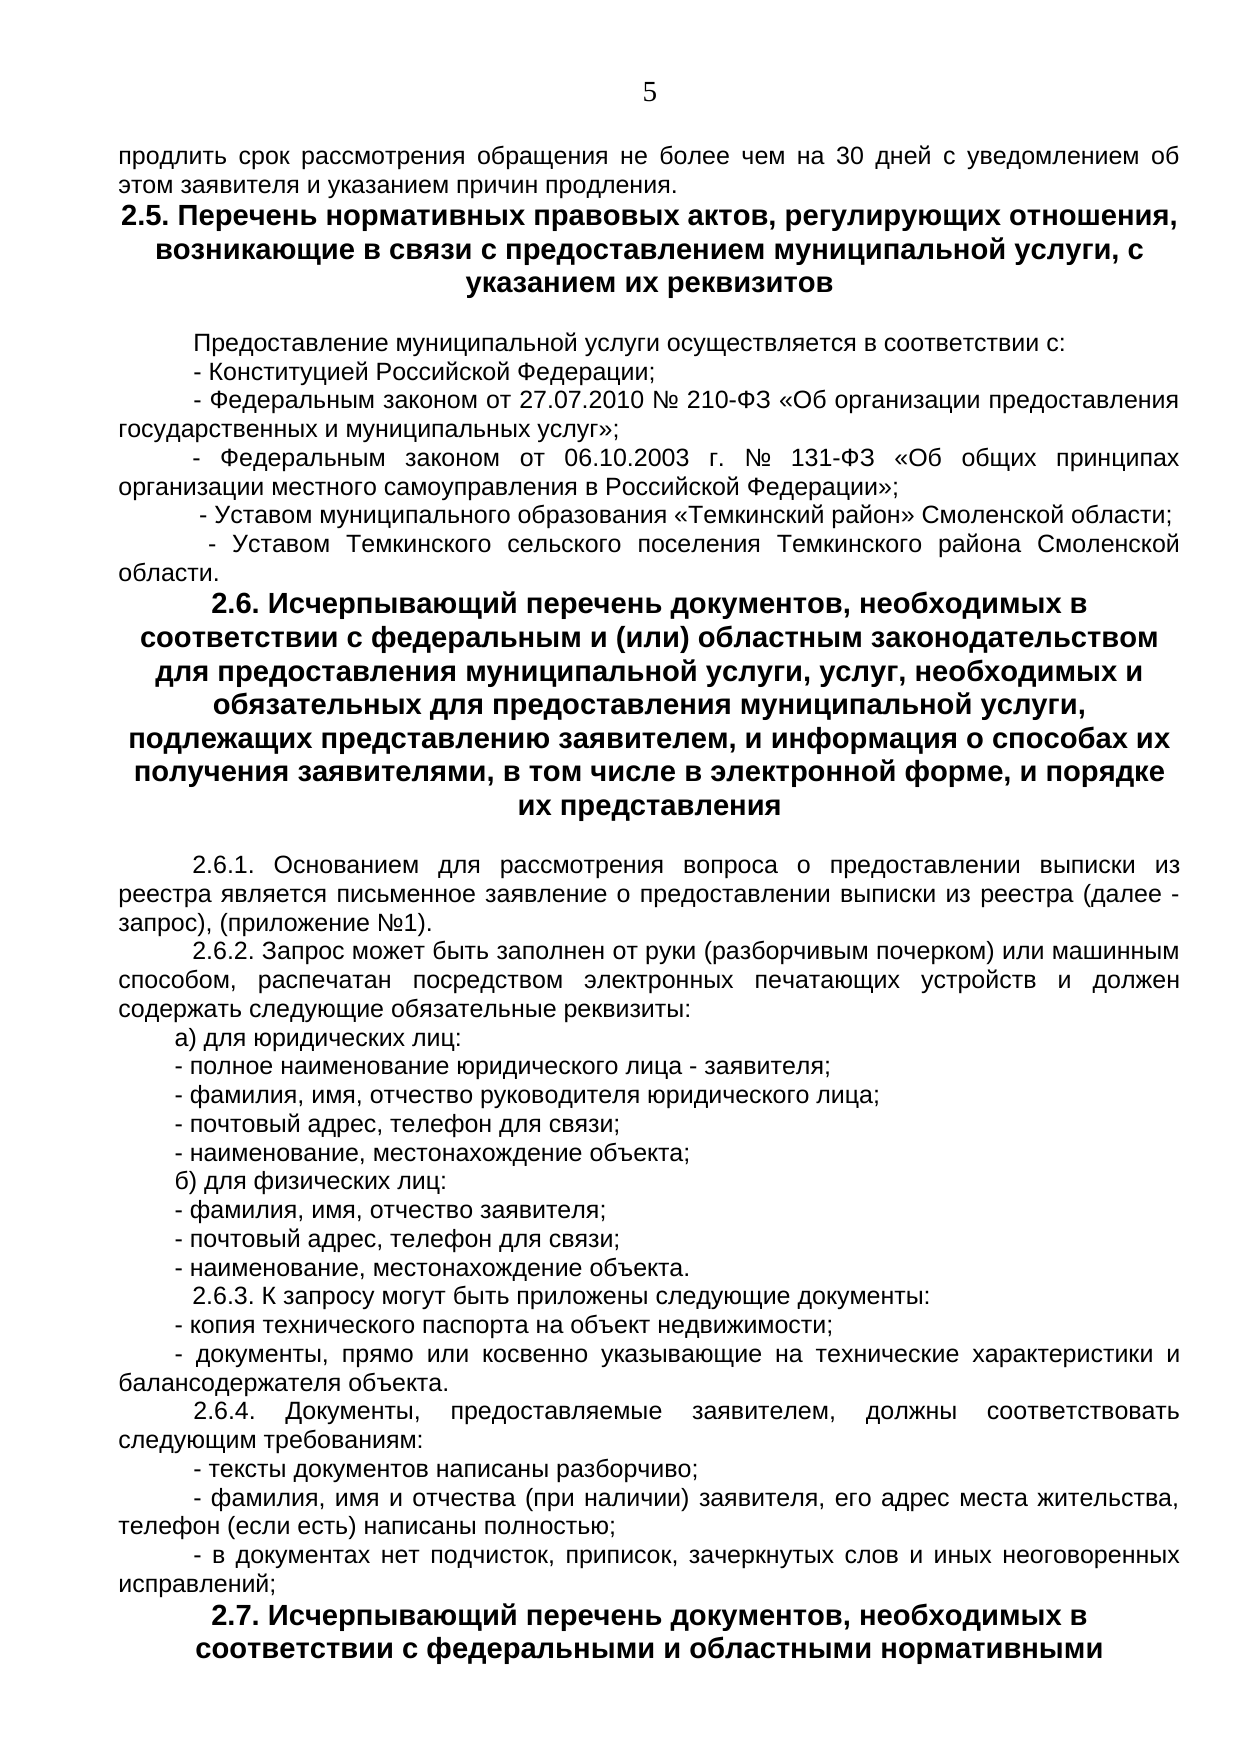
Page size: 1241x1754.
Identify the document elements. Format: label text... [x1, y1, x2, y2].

text б) для физических лиц: [118, 1166, 1181, 1195]
text - копия технического паспорта на объект недвижимости; [118, 1310, 1181, 1339]
text - документы, прямо или косвенно указывающие на технические характеристики и балансодержателя объекта. [118, 1339, 1181, 1396]
text - Федеральным законом от 27.07.2010 № 210-ФЗ «Об организации предоставления государственных и муниципальных услуг»; [118, 385, 1181, 443]
text 2.6.1. Основанием для рассмотрения вопроса о предоставлении выписки из реестра является письменное заявление о предоставлении выписки из реестра (далее - запрос), (приложение №1). [118, 850, 1181, 936]
text - фамилия, имя, отчество руководителя юридического лица; [174, 1080, 1181, 1109]
text - почтовый адрес, телефон для связи; [174, 1109, 1181, 1137]
text 2.6.2. Запрос может быть заполнен от руки (разборчивым почерком) или машинным способом, распечатан посредством электронных печатающих устройств и должен содержать следующие обязательные реквизиты: [118, 936, 1181, 1022]
text 2.6.4. Документы, предоставляемые заявителем, должны соответствовать следующим требованиям: [118, 1396, 1181, 1454]
text 2.5. Перечень нормативных правовых актов, регулирующих отношения, возникающие в связи с предоставлением муниципальной услуги, с указанием их реквизитов [118, 198, 1181, 299]
text - почтовый адрес, телефон для связи; [174, 1224, 1181, 1252]
text - Конституцией Российской Федерации; [118, 356, 1181, 385]
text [118, 141, 1181, 198]
text - фамилия, имя, отчество заявителя; [118, 1195, 1181, 1224]
text а) для юридических лиц: [118, 1022, 1181, 1051]
text - Федеральным законом от 06.10.2003 г. № 131-ФЗ «Об общих принципах организации местного самоуправления в Российской Федерации»; [118, 443, 1181, 500]
text - Уставом Темкинского сельского поселения Темкинского района Смоленской области. [118, 529, 1181, 586]
text 2.6. Исчерпывающий перечень документов, необходимых в соответствии с федеральным и (или) областным законодательством для предоставления муниципальной услуги, услуг, необходимых и обязательных для предоставления муниципальной услуги, подлежащих представлению заявителем, и информация о способах их получения заявителями, в том числе в электронной форме, и порядке их представления [118, 586, 1181, 821]
text - Уставом муниципального образования «Темкинский район» Смоленской области; [163, 500, 1181, 529]
text - наименование, местонахождение объекта. [174, 1252, 1181, 1281]
text 2.6.3. К запросу могут быть приложены следующие документы: [118, 1281, 1181, 1310]
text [118, 1597, 1181, 1664]
text - тексты документов написаны разборчиво; [118, 1454, 1181, 1482]
text - фамилия, имя и отчества (при наличии) заявителя, его адрес места жительства, телефон (если есть) написаны полностью; [118, 1482, 1181, 1540]
text - наименование, местонахождение объекта; [174, 1137, 1181, 1166]
text Предоставление муниципальной услуги осуществляется в соответствии с: [118, 328, 1181, 356]
text - полное наименование юридического лица - заявителя; [174, 1051, 1181, 1080]
text - в документах нет подчисток, приписок, зачеркнутых слов и иных неоговоренных исправлений; [118, 1540, 1181, 1597]
